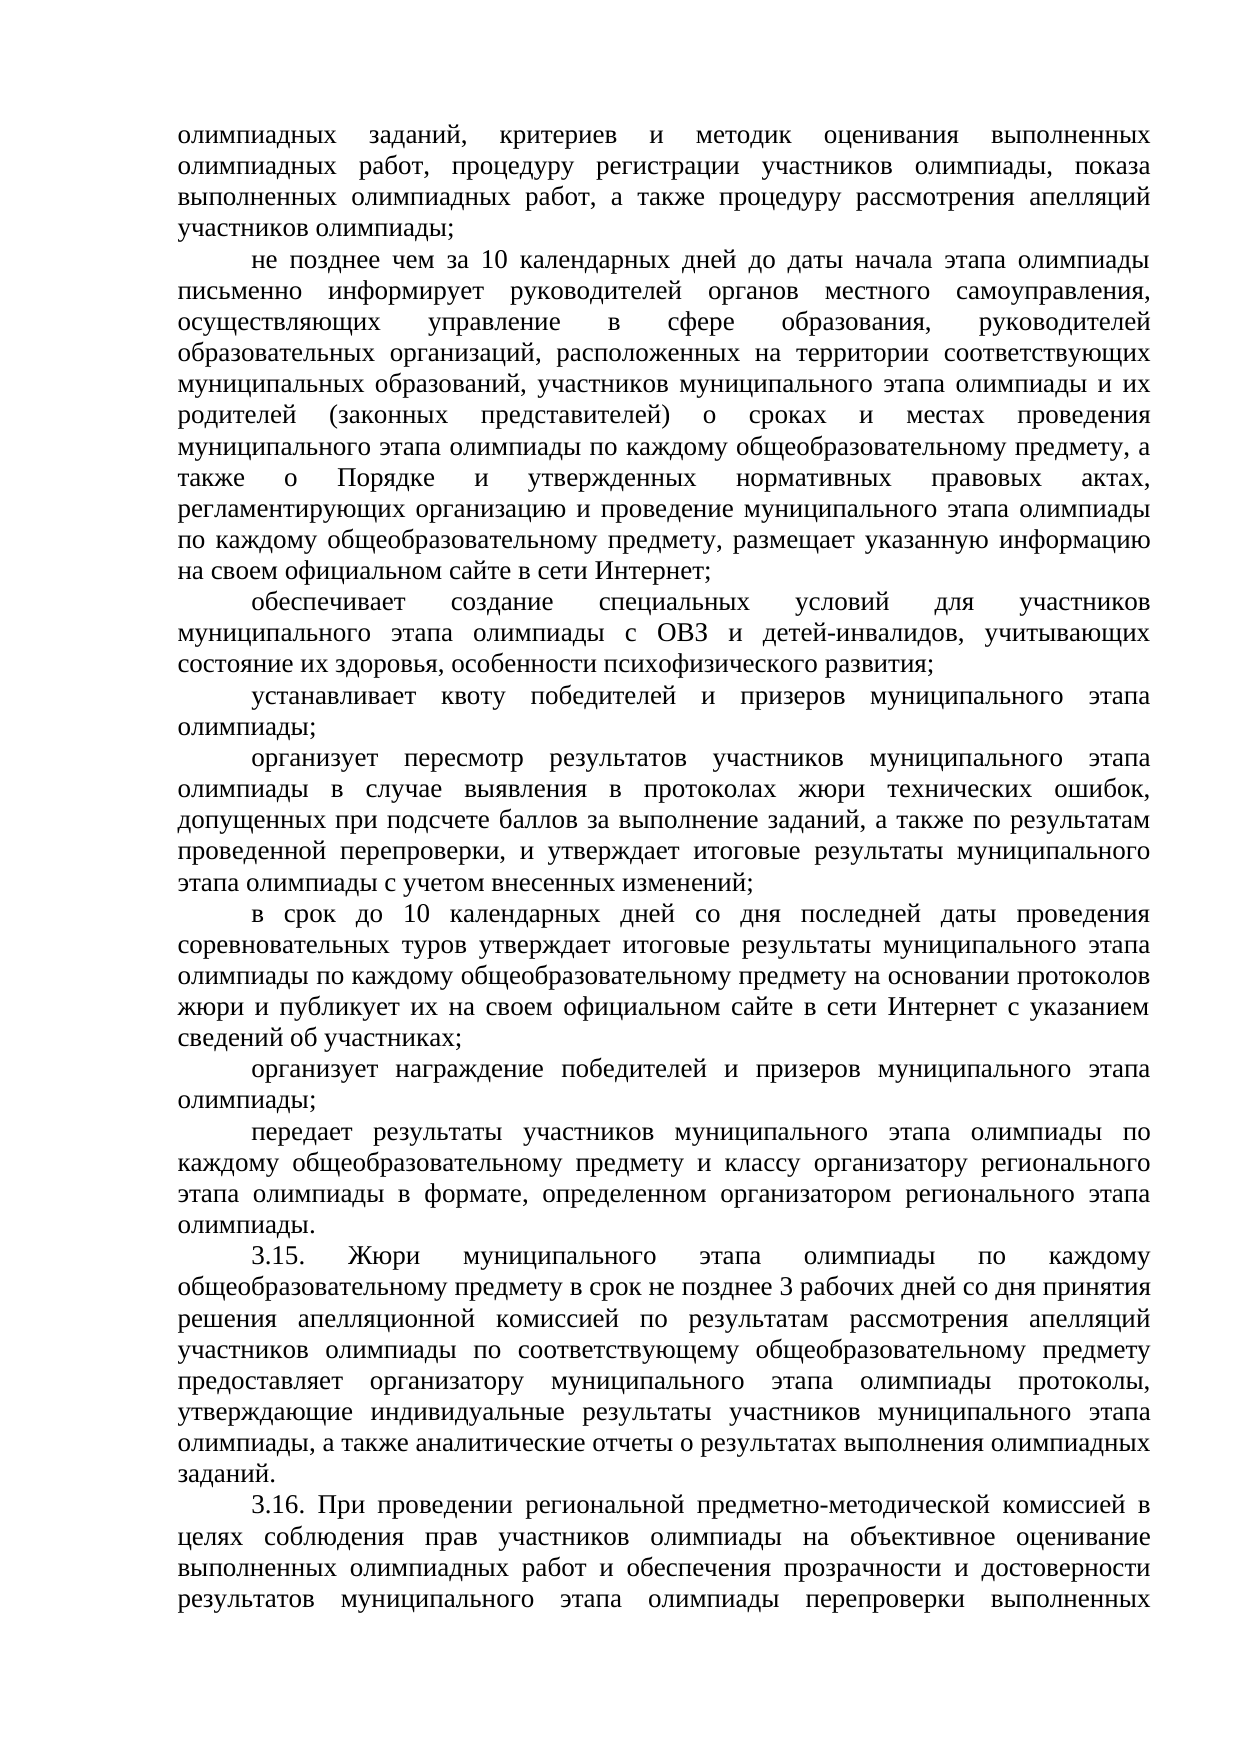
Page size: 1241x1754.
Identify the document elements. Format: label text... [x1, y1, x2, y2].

text обеспечивает создание специальных условий для участников муниципального этапа олимпиады с ОВЗ и детей-инвалидов, учитывающих состояние их здоровья, особенности психофизического развития; [177, 585, 1152, 679]
text в срок до 10 календарных дней со дня последней даты проведения соревновательных туров утверждает итоговые результаты муниципального этапа олимпиады по каждому общеобразовательному предмету на основании протоколов жюри и публикует их на своем официальном сайте в сети Интернет с указанием сведений об участниках; [177, 897, 1152, 1052]
text передает результаты участников муниципального этапа олимпиады по каждому общеобразовательному предмету и классу организатору регионального этапа олимпиады в формате, определенном организатором регионального этапа олимпиады. [177, 1115, 1152, 1239]
text организует награждение победителей и призеров муниципального этапа олимпиады; [177, 1052, 1152, 1115]
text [177, 1488, 1152, 1613]
text 3.15. Жюри муниципального этапа олимпиады по каждому общеобразовательному предмету в срок не позднее 3 рабочих дней со дня принятия решения апелляционной комиссией по результатам рассмотрения апелляций участников олимпиады по соответствующему общеобразовательному предмету предоставляет организатору муниципального этапа олимпиады протоколы, утверждающие индивидуальные результаты участников муниципального этапа олимпиады, а также аналитические отчеты о результатах выполнения олимпиадных заданий. [177, 1239, 1152, 1488]
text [177, 118, 1152, 243]
text не позднее чем за 10 календарных дней до даты начала этапа олимпиады письменно информирует руководителей органов местного самоуправления, осуществляющих управление в сфере образования, руководителей образовательных организаций, расположенных на территории соответствующих муниципальных образований, участников муниципального этапа олимпиады и их родителей (законных представителей) о сроках и местах проведения муниципального этапа олимпиады по каждому общеобразовательному предмету, а также о Порядке и утвержденных нормативных правовых актах, регламентирующих организацию и проведение муниципального этапа олимпиады по каждому общеобразовательному предмету, размещает указанную информацию на своем официальном сайте в сети Интернет; [177, 243, 1152, 585]
text устанавливает квоту победителей и призеров муниципального этапа олимпиады; [177, 679, 1152, 741]
text организует пересмотр результатов участников муниципального этапа олимпиады в случае выявления в протоколах жюри технических ошибок, допущенных при подсчете баллов за выполнение заданий, а также по результатам проведенной перепроверки, и утверждает итоговые результаты муниципального этапа олимпиады с учетом внесенных изменений; [177, 741, 1152, 897]
